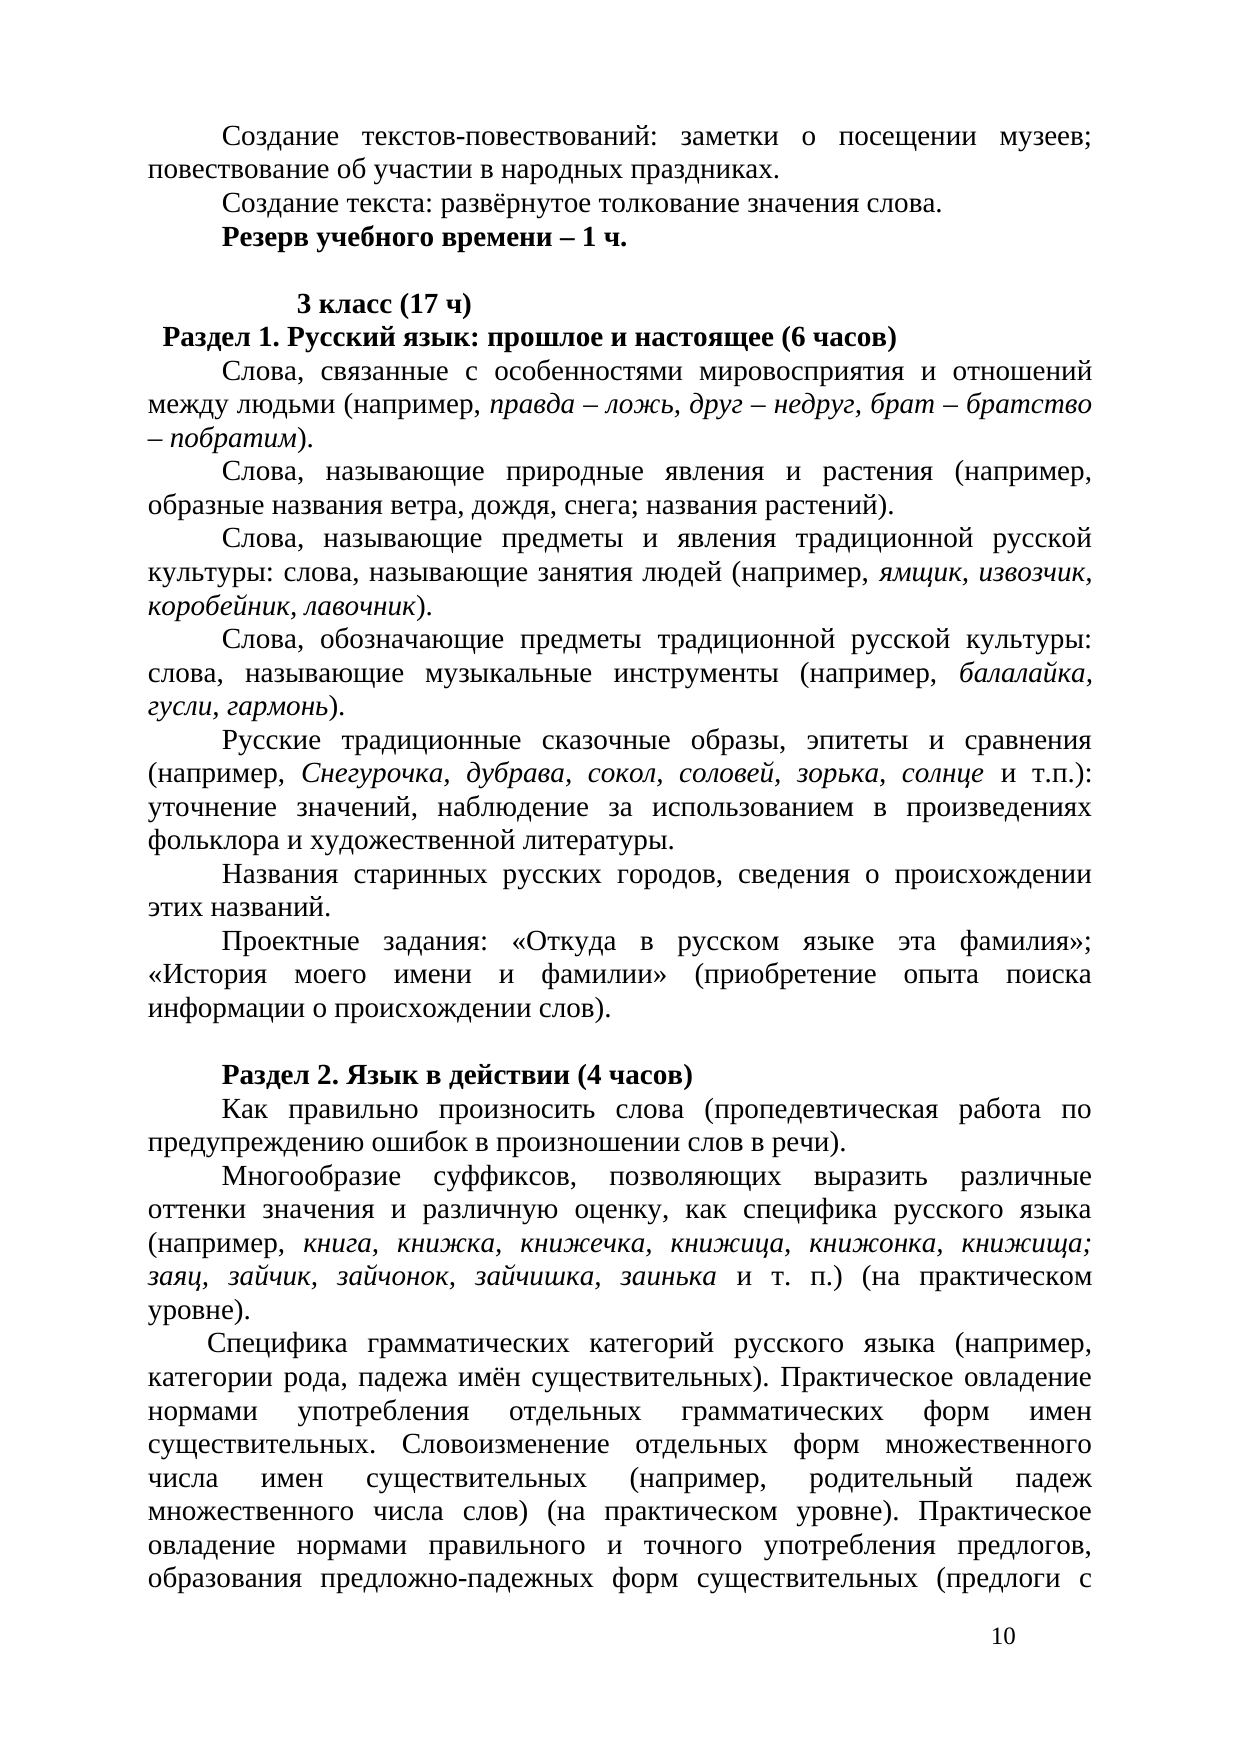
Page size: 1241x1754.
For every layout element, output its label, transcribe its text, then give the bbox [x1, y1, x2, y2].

text 3 класс (17 ч) [297, 286, 1093, 319]
text Русские традиционные сказочные образы, эпитеты и сравнения (например, Снегурочка, дубрава, сокол, соловей, зорька, солнце и т.п.): уточнение значений, наблюдение за использованием в произведениях фольклора и художественной литературы. [148, 722, 1093, 856]
text Слова, связанные с особенностями мировосприятия и отношений между людьми (например, правда – ложь, друг – недруг, брат – братство – побратим). [148, 353, 1093, 453]
text Слова, называющие предметы и явления традиционной русской культуры: слова, называющие занятия людей (например, ямщик, извозчик, коробейник, лавочник). [148, 521, 1093, 621]
text Раздел 2. Язык в действии (4 часов) [148, 1057, 1093, 1091]
text Раздел 1. Русский язык: прошлое и настоящее (6 часов) [118, 319, 1093, 353]
text Многообразие суффиксов, позволяющих выразить различные оттенки значения и различную оценку, как специфика русского языка (например, книга, книжка, книжечка, книжица, книжонка, книжища; заяц, зайчик, зайчонок, зайчишка, заинька и т. п.) (на практическом уровне). [148, 1158, 1093, 1326]
text Проектные задания: «Откуда в русском языке эта фамилия»; «История моего имени и фамилии» (приобретение опыта поиска информации о происхождении слов). [148, 923, 1093, 1024]
text Названия старинных русских городов, сведения о происхождении этих названий. [148, 856, 1093, 923]
text Создание текста: развёрнутое толкование значения слова. [148, 185, 1093, 219]
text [148, 1326, 1093, 1594]
text Как правильно произносить слова (пропедевтическая работа по предупреждению ошибок в произношении слов в речи). [148, 1091, 1093, 1158]
text Слова, обозначающие предметы традиционной русской культуры: слова, называющие музыкальные инструменты (например, балалайка, гусли, гармонь). [148, 621, 1093, 722]
text Слова, называющие природные явления и растения (например, образные названия ветра, дождя, снега; названия растений). [148, 453, 1093, 521]
text Создание текстов-повествований: заметки о посещении музеев; повествование об участии в народных праздниках. [148, 118, 1093, 185]
text Резерв учебного времени – 1 ч. [148, 219, 1093, 252]
